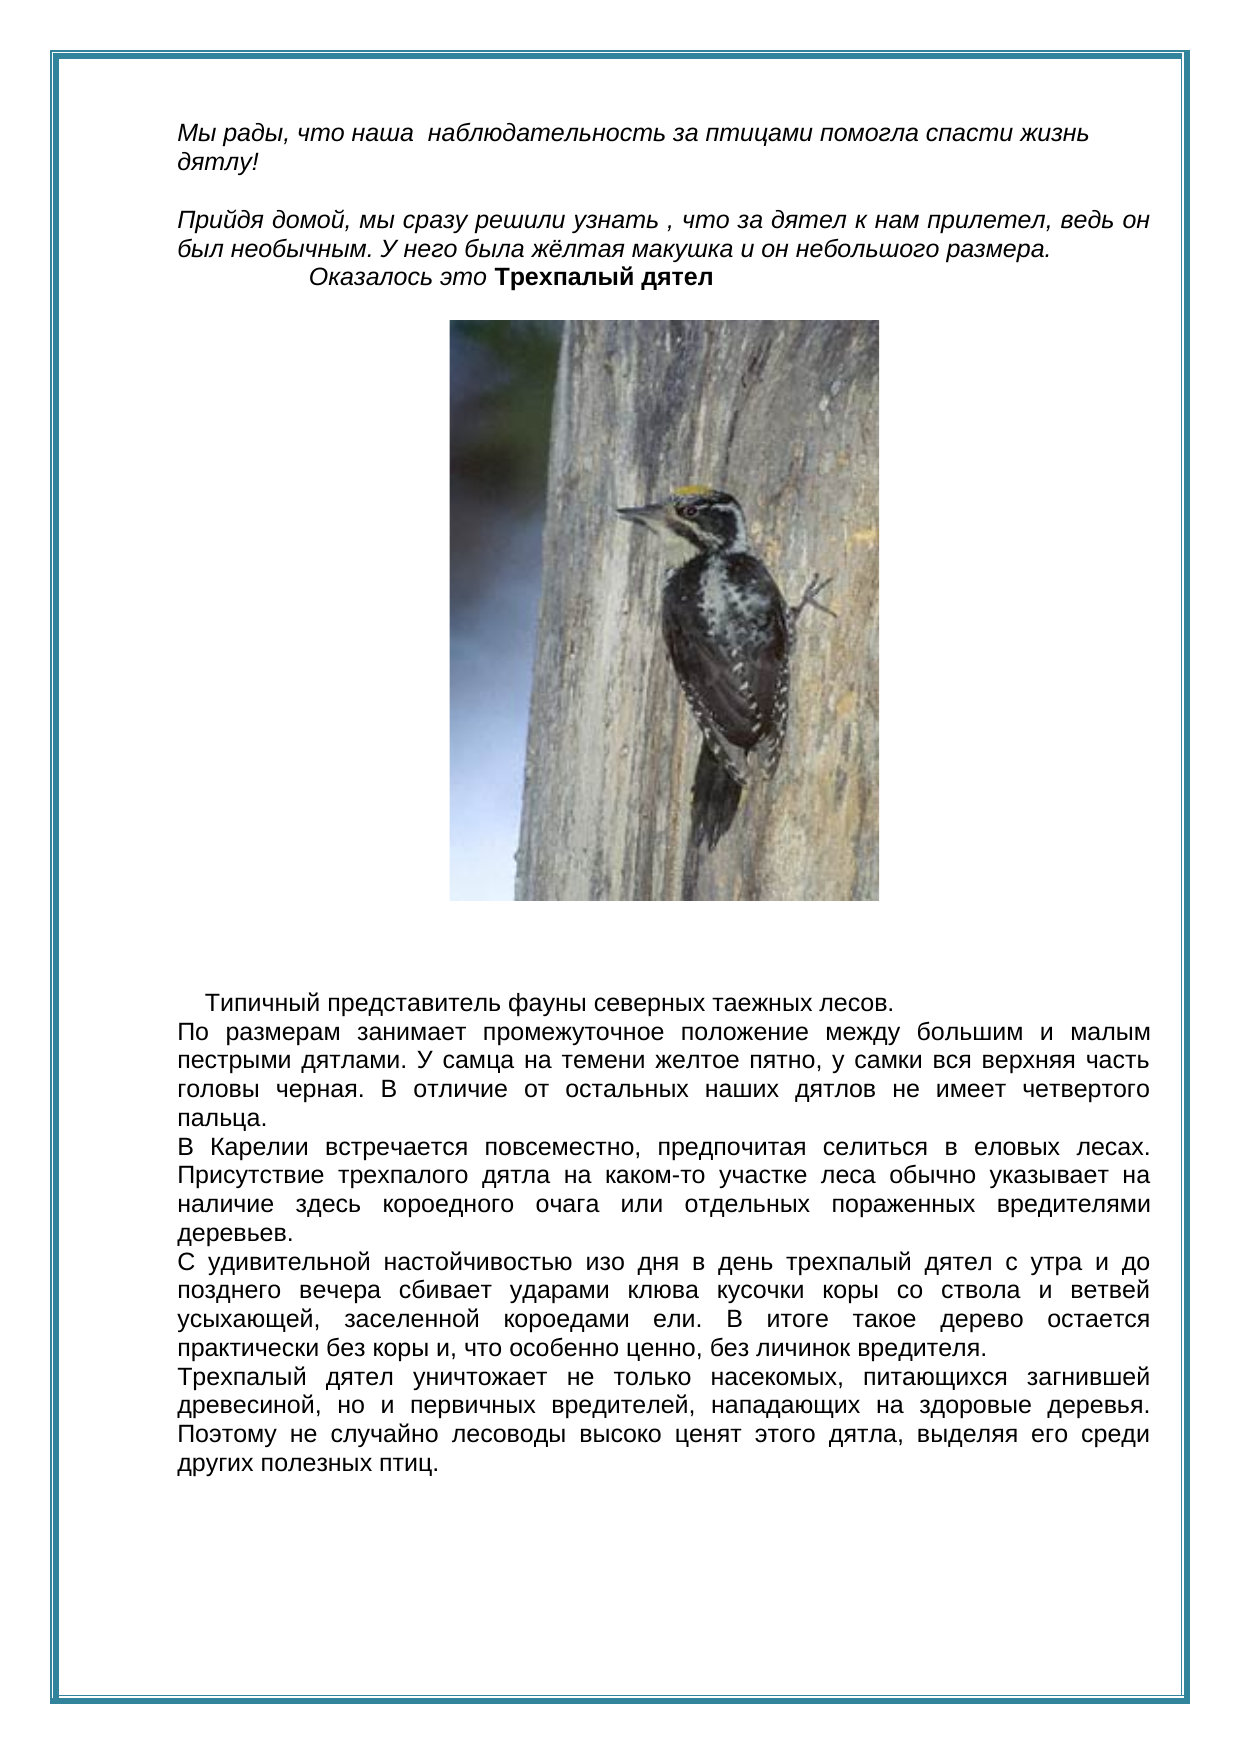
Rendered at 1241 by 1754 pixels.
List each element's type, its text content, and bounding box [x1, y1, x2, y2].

text Трехпалый дятел уничтожает не только насекомых, питающихся загнившей древесиной, но и первичных вредителей, нападающих на здоровые деревья. Поэтому не случайно лесоводы высоко ценят этого дятла, выделяя его среди других полезных птиц. [177, 1362, 1152, 1477]
text Оказалось это Трехпалый дятел [177, 262, 1152, 291]
text С удивительной настойчивостью изо дня в день трехпалый дятел с утра и до позднего вечера сбивает ударами клюва кусочки коры со ствола и ветвей усыхающей, заселенной короедами ели. В итоге такое дерево остается практически без коры и, что особенно ценно, без личинок вредителя. [177, 1247, 1152, 1362]
text По размерам занимает промежуточное положение между большим и малым пестрыми дятлами. У самца на темени желтое пятно, у самки вся верхняя часть головы черная. В отличие от остальных наших дятлов не имеет четвертого пальца. [177, 1017, 1152, 1132]
text Прийдя домой, мы сразу решили узнать , что за дятел к нам прилетел, ведь он был необычным. У него была жёлтая макушка и он небольшого размера. [177, 205, 1152, 262]
text Мы рады, что наша наблюдательность за птицами помогла спасти жизнь дятлу! [177, 118, 1152, 176]
picture [449, 320, 880, 901]
text В Карелии встречается повсеместно, предпочитая селиться в еловых лесах. Присутствие трехпалого дятла на каком-то участке леса обычно указывает на наличие здесь короедного очага или отдельных пораженных вредителями деревьев. [177, 1132, 1152, 1247]
text Типичный представитель фауны северных таежных лесов. [177, 988, 1152, 1017]
